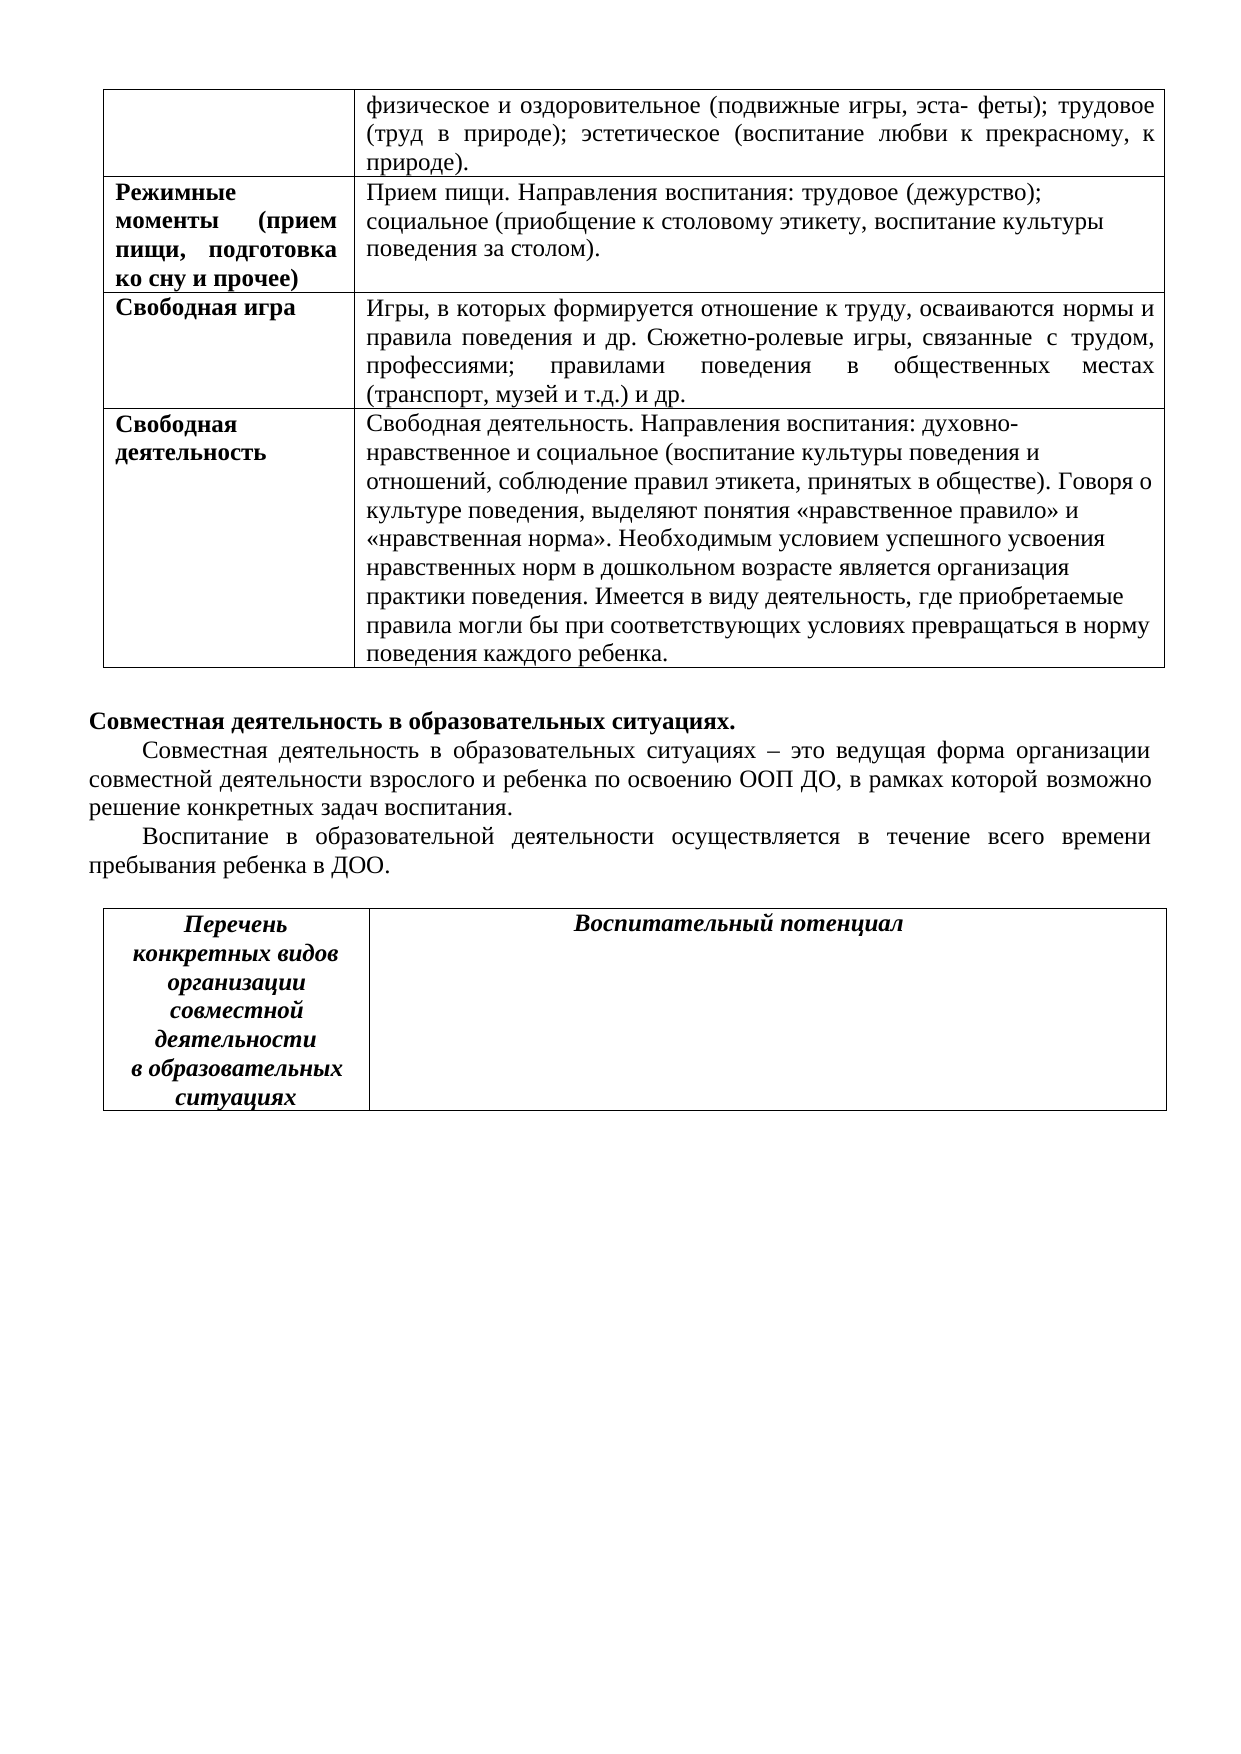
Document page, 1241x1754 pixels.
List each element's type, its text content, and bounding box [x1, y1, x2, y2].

table_header Воспитательный потенциал [370, 909, 1166, 1110]
table_cell Свободная деятельность. Направления воспитания: духовно- нравственное и социальное (воспитание культуры поведения и отношений, соблюдение правил этикета, принятых в обществе). Говоря о культуре поведения, выделяют понятия «нравственное правило» и «нравственная норма». Необходимым условием успешного усвоения нравственных норм в дошкольном возрасте является организация практики поведения. Имеется в виду деятельность, где приобретаемые правила могли бы при соответствующих условиях превращаться в норму поведения каждого ребенка. [355, 409, 1164, 667]
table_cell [355, 90, 1164, 176]
subtitle Совместная деятельность в образовательных ситуациях. [89, 706, 1152, 735]
table_cell Свободная деятельность [104, 409, 354, 667]
text Совместная деятельность в образовательных ситуациях – это ведущая форма организации совместной деятельности взрослого и ребенка по освоению ООП ДО, в рамках которой возможно решение конкретных задач воспитания. [89, 735, 1152, 821]
table_cell Режимные моменты (прием пищи, подготовка ко сну и прочее) [104, 177, 354, 292]
table_cell Свободная игра [104, 293, 354, 408]
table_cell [104, 90, 354, 176]
table_cell Прием пищи. Направления воспитания: трудовое (дежурство); социальное (приобщение к столовому этикету, воспитание культуры поведения за столом). [355, 177, 1164, 292]
table_header Перечень конкретных видов организации совместной деятельности в образовательных ситуациях [104, 909, 369, 1110]
text Воспитание в образовательной деятельности осуществляется в течение всего времени пребывания ребенка в ДОО. [89, 821, 1152, 879]
table_cell Игры, в которых формируется отношение к труду, осваиваются нормы и правила поведения и др. Сюжетно-ролевые игры, связанные с трудом, профессиями; правилами поведения в общественных местах (транспорт, музей и т.д.) и др. [355, 293, 1164, 408]
